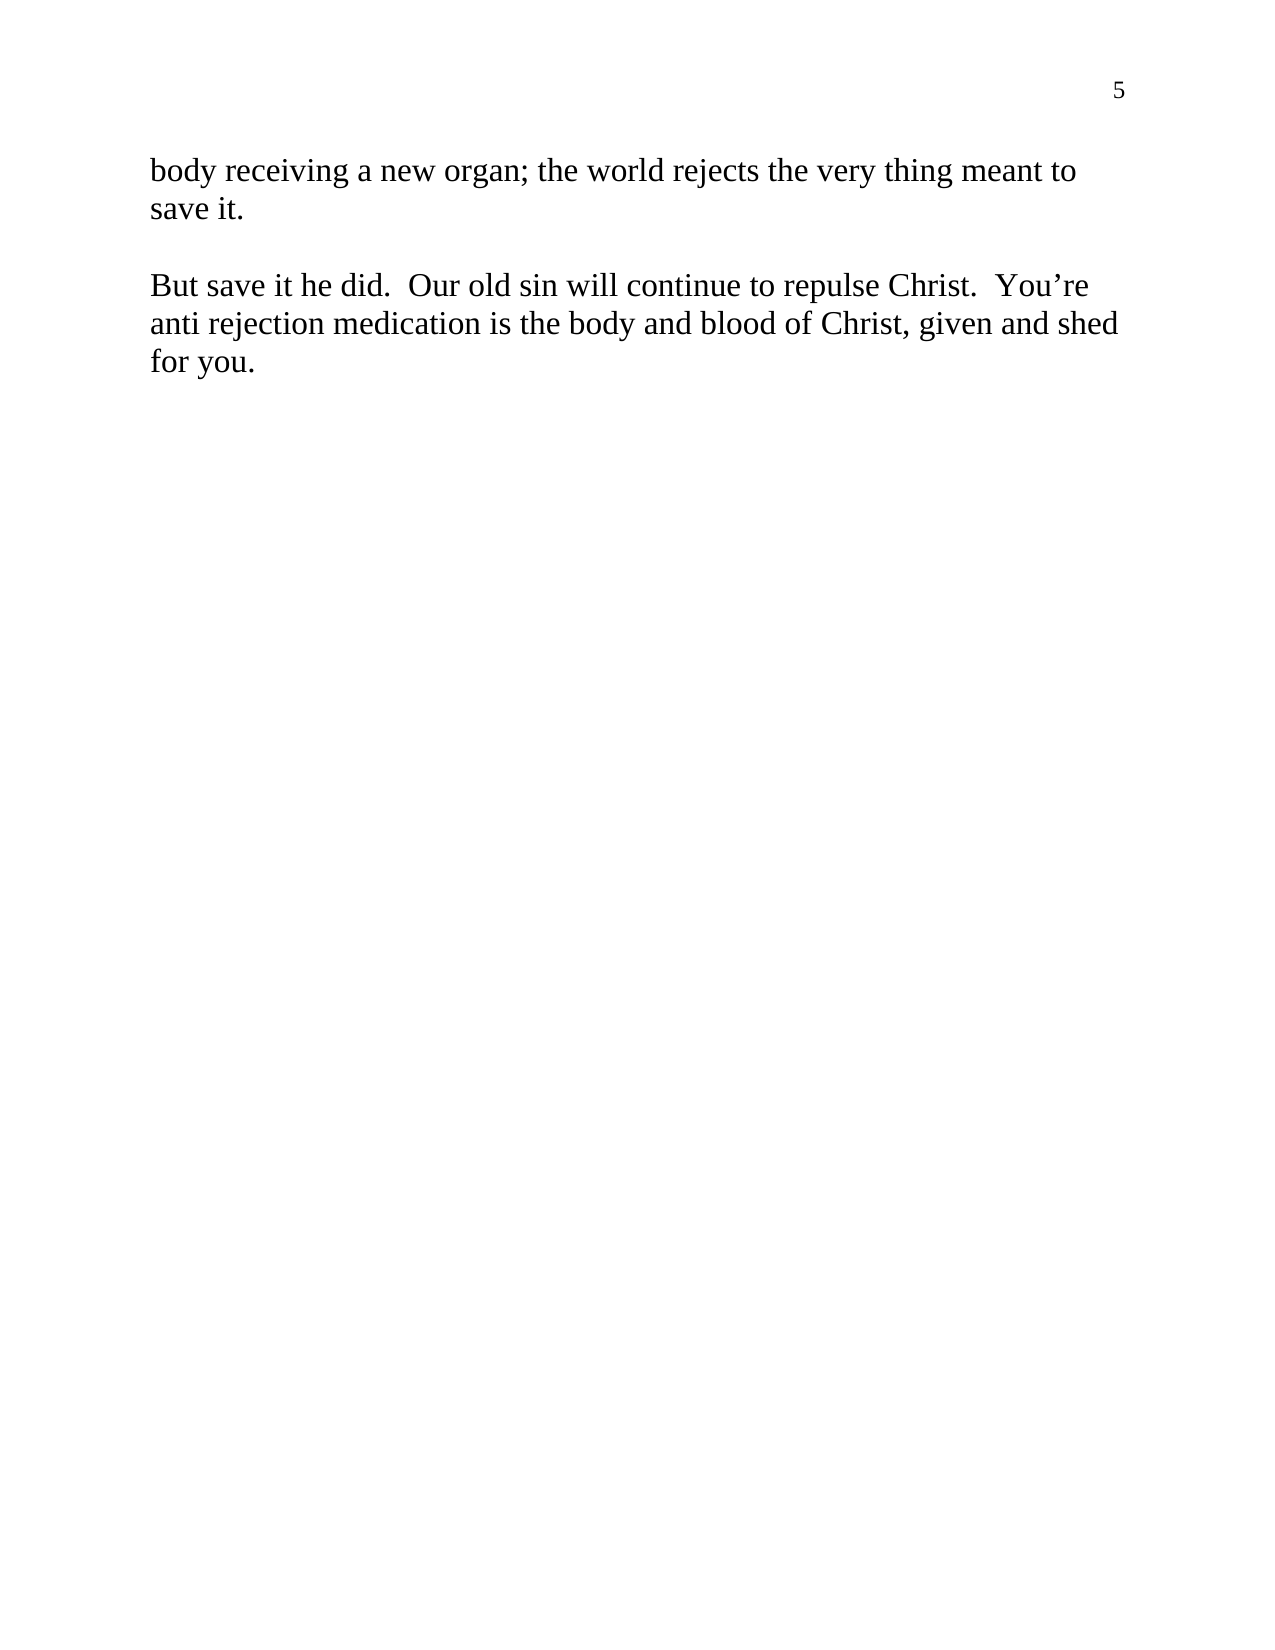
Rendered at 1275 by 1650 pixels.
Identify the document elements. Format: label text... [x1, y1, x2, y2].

text But save it he did. Our old sin will continue to repulse Christ. You’re anti rejection medication is the body and blood of Christ, given and shed for you. [150, 265, 1125, 380]
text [150, 150, 1125, 227]
